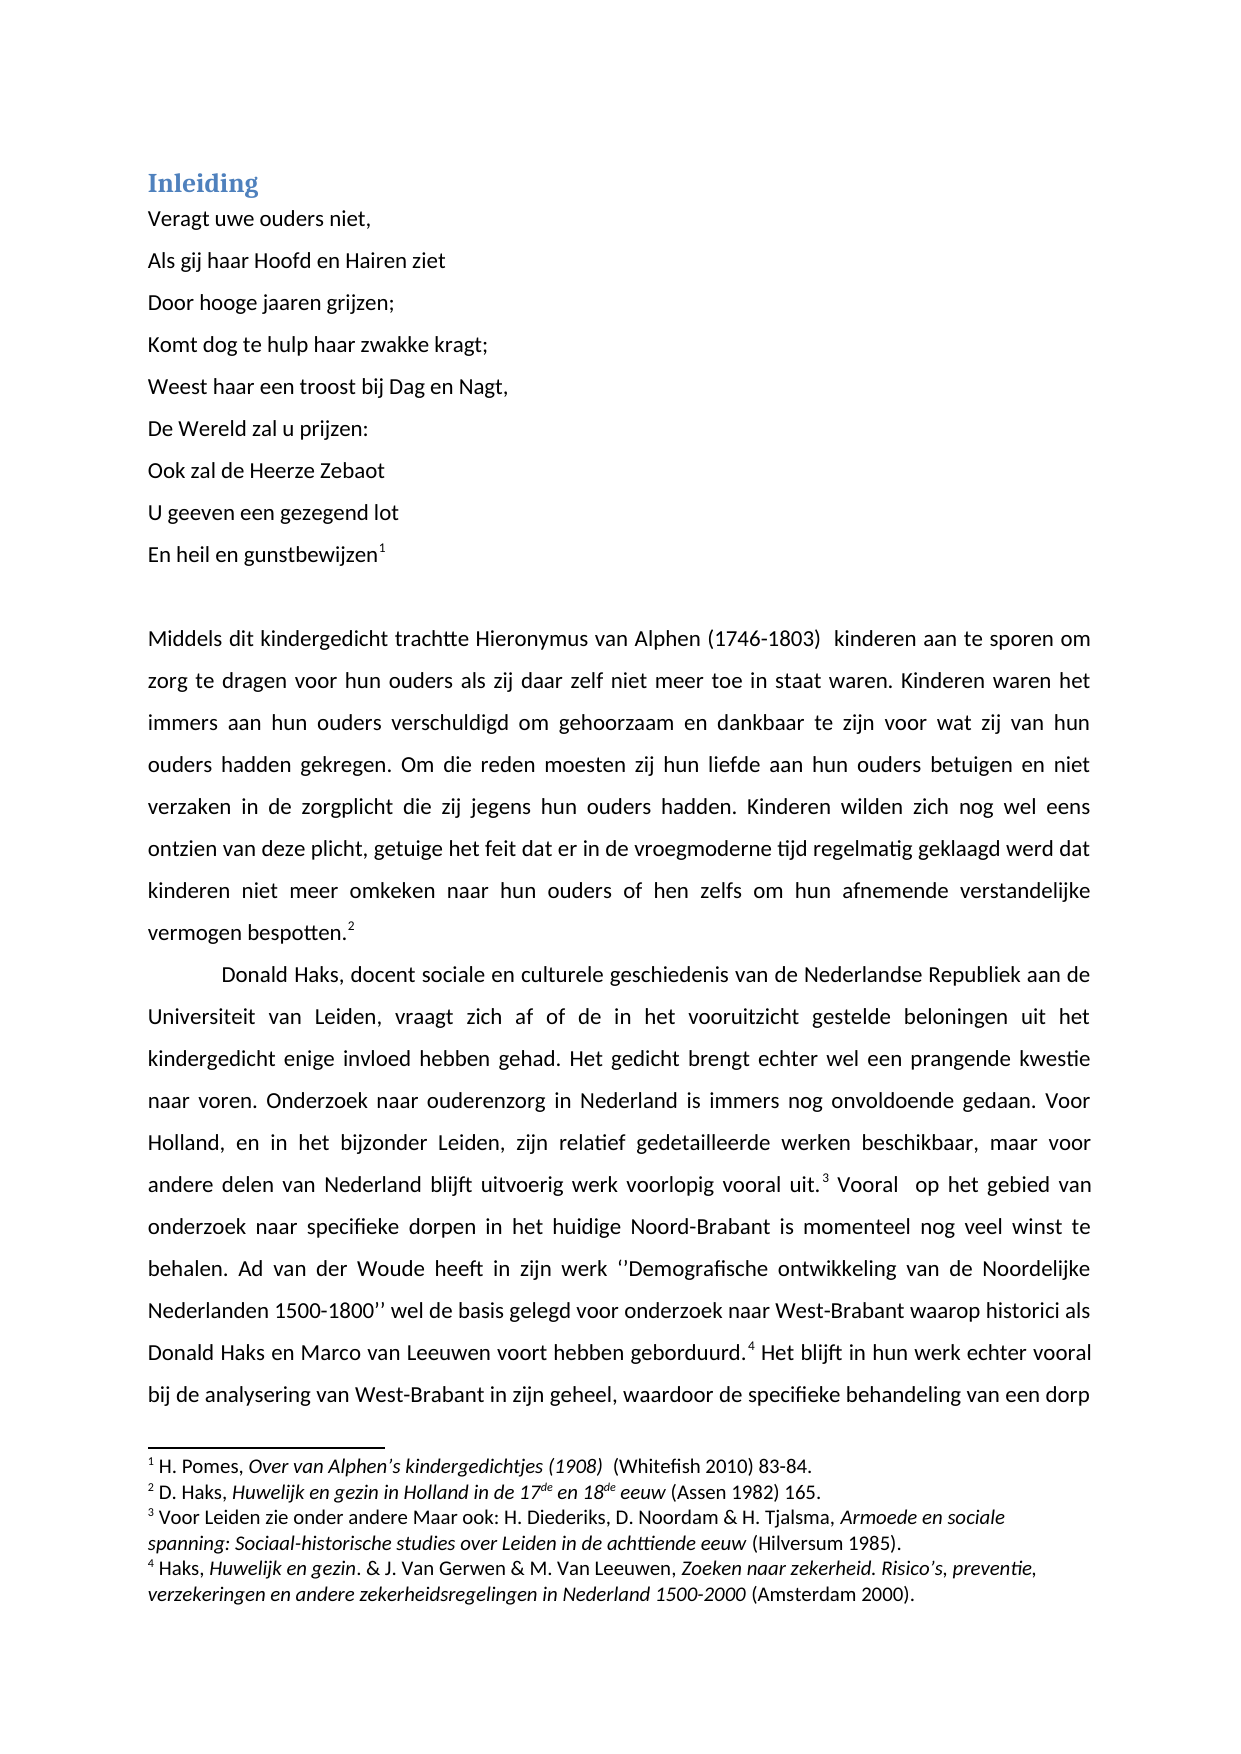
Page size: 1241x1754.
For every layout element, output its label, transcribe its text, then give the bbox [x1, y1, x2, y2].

subtitle Inleiding [148, 168, 1092, 200]
text De Wereld zal u prijzen: [148, 414, 1092, 442]
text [148, 960, 1092, 1408]
text Veragt uwe ouders niet, [148, 204, 1092, 232]
text Middels dit kindergedicht trachtte Hieronymus van Alphen (1746-1803) kinderen aan te sporen om zorg te dragen voor hun ouders als zij daar zelf niet meer toe in staat waren. Kinderen waren het immers aan hun ouders verschuldigd om gehoorzaam en dankbaar te zijn voor wat zij van hun ouders hadden gekregen. Om die reden moesten zij hun liefde aan hun ouders betuigen en niet verzaken in de zorgplicht die zij jegens hun ouders hadden. Kinderen wilden zich nog wel eens ontzien van deze plicht, getuige het feit dat er in de vroegmoderne tijd regelmatig geklaagd werd dat kinderen niet meer omkeken naar hun ouders of hen zelfs om hun afnemende verstandelijke vermogen bespotten. [148, 624, 1092, 946]
text Door hooge jaaren grijzen; [148, 288, 1092, 316]
text Weest haar een troost bij Dag en Nagt, [148, 372, 1092, 400]
text Ook zal de Heerze Zebaot [148, 456, 1092, 484]
text Als gij haar Hoofd en Hairen ziet [148, 246, 1092, 274]
text En heil en gunstbewijzen [148, 540, 1092, 568]
text U geeven een gezegend lot [148, 498, 1092, 526]
text Komt dog te hulp haar zwakke kragt; [148, 330, 1092, 358]
